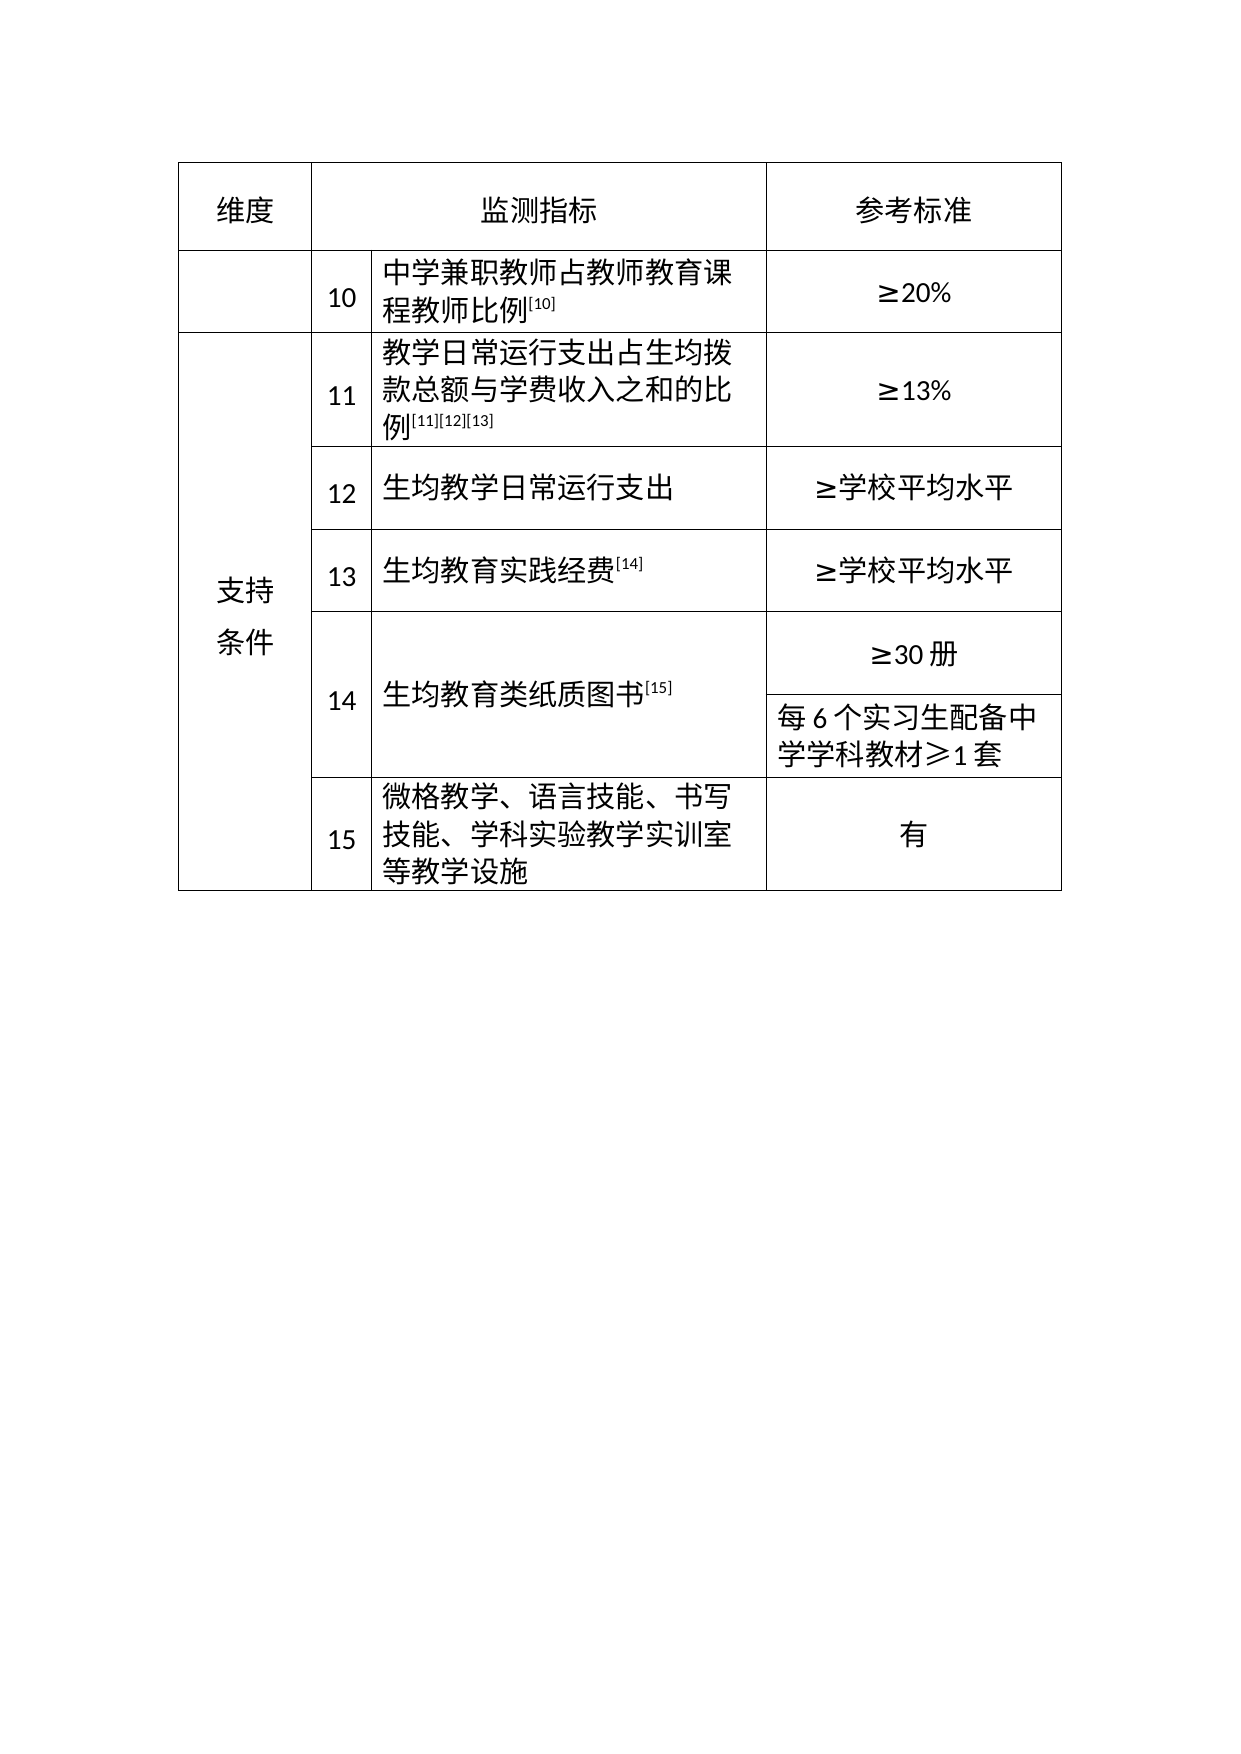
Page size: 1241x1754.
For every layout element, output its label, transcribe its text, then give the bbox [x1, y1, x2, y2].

table_cell 15 [312, 778, 371, 890]
table_cell ≥学校平均水平 [767, 530, 1061, 611]
table_header 维度 [179, 163, 311, 249]
table_cell 12 [312, 447, 371, 528]
table_cell ≥20% [767, 251, 1061, 332]
table_cell 14 [312, 612, 371, 777]
table_cell 生均教育实践经费[14] [372, 530, 766, 611]
table_cell 11 [312, 333, 371, 446]
table_cell 教学日常运行支出占生均拨款总额与学费收入之和的比例[11][12][13] [372, 333, 766, 446]
table_cell ≥13% [767, 333, 1061, 446]
table_cell 生均教育类纸质图书[15] [372, 612, 766, 777]
table_header 参考标准 [767, 163, 1061, 249]
table_cell 微格教学、语言技能、书写技能、学科实验教学实训室等教学设施 [372, 778, 766, 890]
table_cell 13 [312, 530, 371, 611]
table_cell ≥30册 [767, 612, 1061, 694]
table_cell 生均教学日常运行支出 [372, 447, 766, 528]
table_cell 10 [312, 251, 371, 332]
table_cell ≥学校平均水平 [767, 447, 1061, 528]
table_cell 支持 条件 [179, 333, 311, 890]
table_cell 每6个实习生配备中学学科教材≥1套 [767, 695, 1061, 777]
table_cell 中学兼职教师占教师教育课程教师比例[10] [372, 251, 766, 332]
table_cell 有 [767, 778, 1061, 890]
table_header 监测指标 [312, 163, 766, 249]
